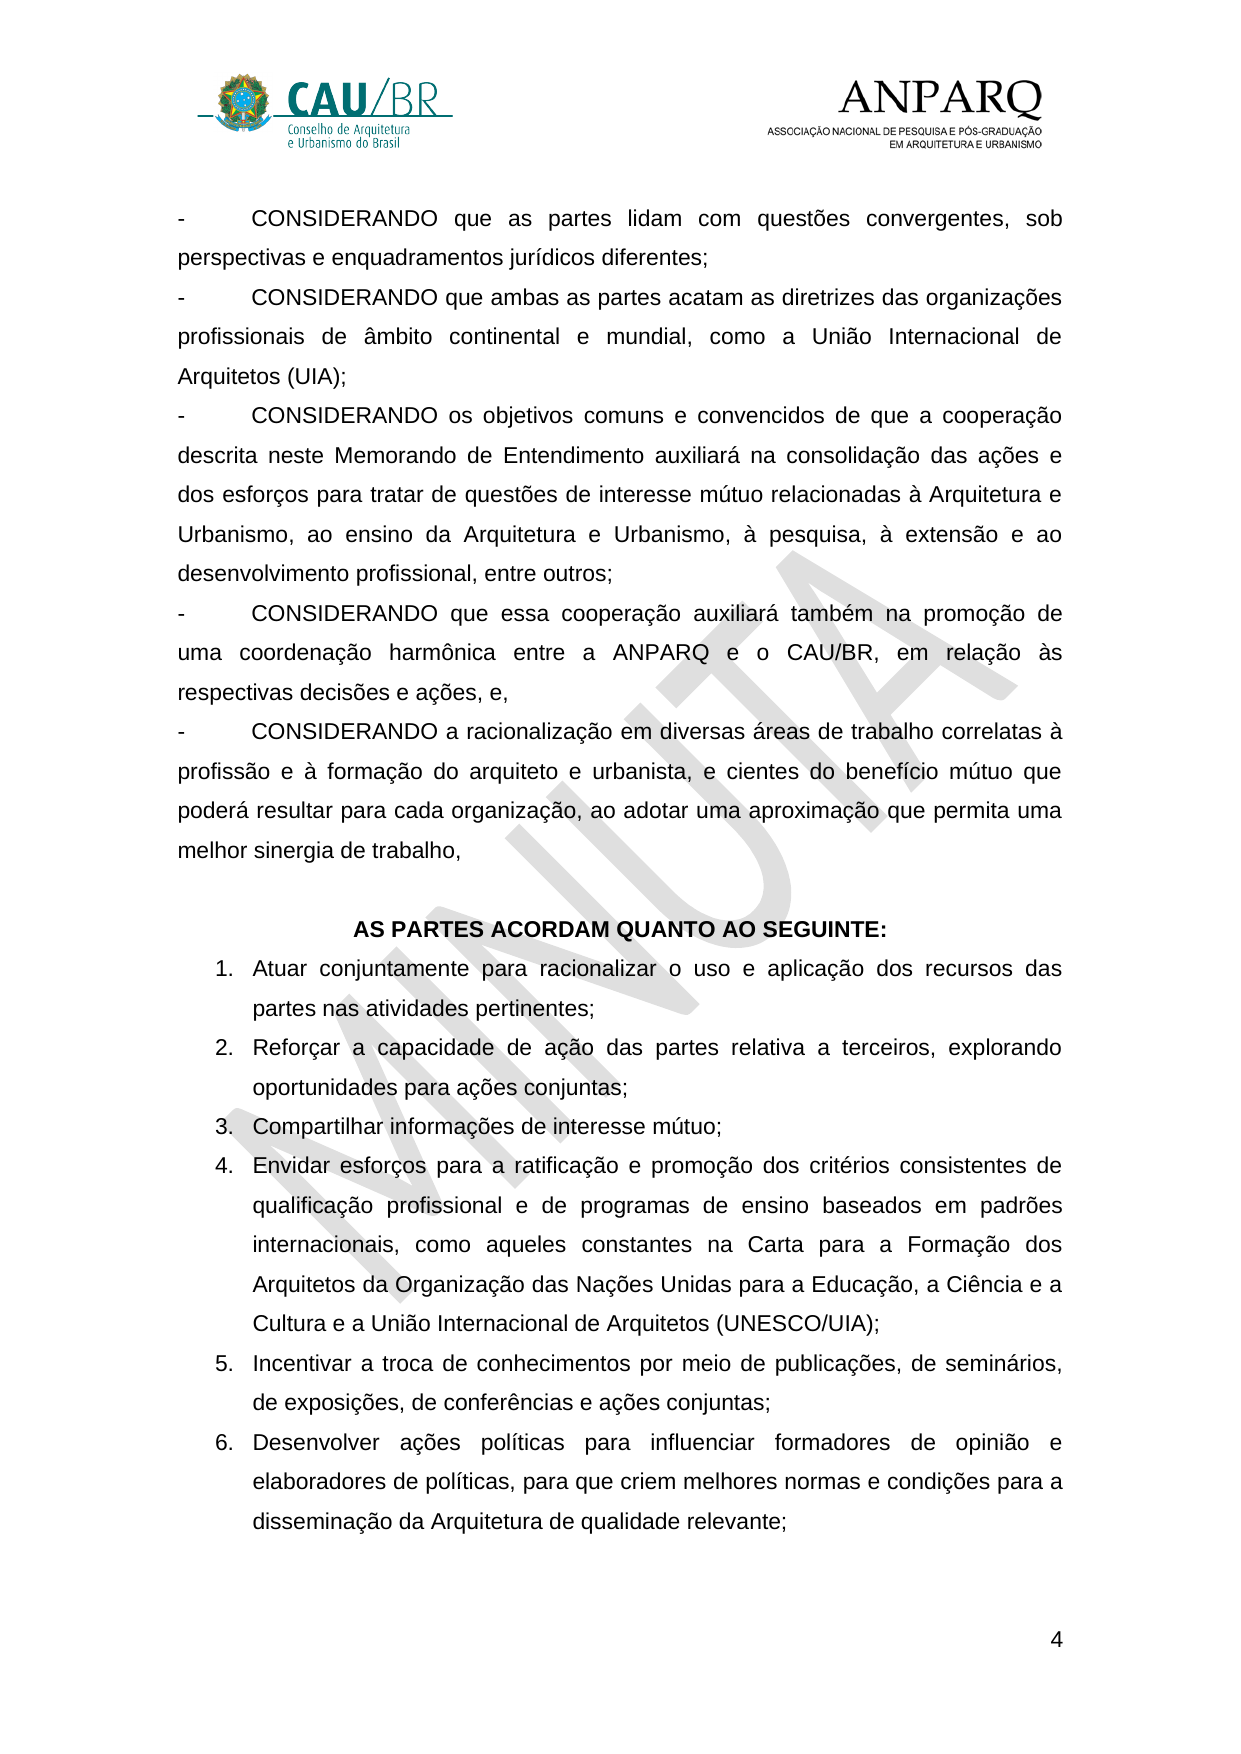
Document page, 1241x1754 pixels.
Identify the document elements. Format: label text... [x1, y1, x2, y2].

list Compartilhar informações de interesse mútuo; [215, 1113, 1063, 1139]
list Atuar conjuntamente para racionalizar o uso e aplicação dos recursos das partes nas atividades pertinentes; [215, 955, 1063, 1021]
text AS PARTES ACORDAM QUANTO AO SEGUINTE: [177, 916, 1063, 942]
text - CONSIDERANDO que as partes lidam com questões convergentes, sob perspectivas e enquadramentos jurídicos diferentes; [177, 205, 1063, 271]
list Desenvolver ações políticas para influenciar formadores de opinião e elaboradores de políticas, para que criem melhores normas e condições para a disseminação da Arquitetura de qualidade relevante; [215, 1429, 1063, 1534]
picture [188, 47, 462, 174]
picture [767, 44, 1052, 177]
text - CONSIDERANDO que ambas as partes acatam as diretrizes das organizações profissionais de âmbito continental e mundial, como a União Internacional de Arquitetos (UIA); [177, 284, 1063, 389]
text - CONSIDERANDO os objetivos comuns e convencidos de que a cooperação descrita neste Memorando de Entendimento auxiliará na consolidação das ações e dos esforços para tratar de questões de interesse mútuo relacionadas à Arquitetura e Urbanismo, ao ensino da Arquitetura e Urbanismo, à pesquisa, à extensão e ao desenvolvimento profissional, entre outros; [177, 402, 1063, 587]
list Reforçar a capacidade de ação das partes relativa a terceiros, explorando oportunidades para ações conjuntas; [215, 1034, 1063, 1100]
list Envidar esforços para a ratificação e promoção dos critérios consistentes de qualificação profissional e de programas de ensino baseados em padrões internacionais, como aqueles constantes na Carta para a Formação dos Arquitetos da Organização das Nações Unidas para a Educação, a Ciência e a Cultura e a União Internacional de Arquitetos (UNESCO/UIA); [215, 1152, 1063, 1337]
text - CONSIDERANDO que essa cooperação auxiliará também na promoção de uma coordenação harmônica entre a ANPARQ e o CAU/BR, em relação às respectivas decisões e ações, e, [177, 600, 1063, 705]
list Incentivar a troca de conhecimentos por meio de publicações, de seminários, de exposições, de conferências e ações conjuntas; [215, 1350, 1063, 1416]
text - CONSIDERANDO a racionalização em diversas áreas de trabalho correlatas à profissão e à formação do arquiteto e urbanista, e cientes do benefício mútuo que poderá resultar para cada organização, ao adotar uma aproximação que permita uma melhor sinergia de trabalho, [177, 718, 1063, 863]
